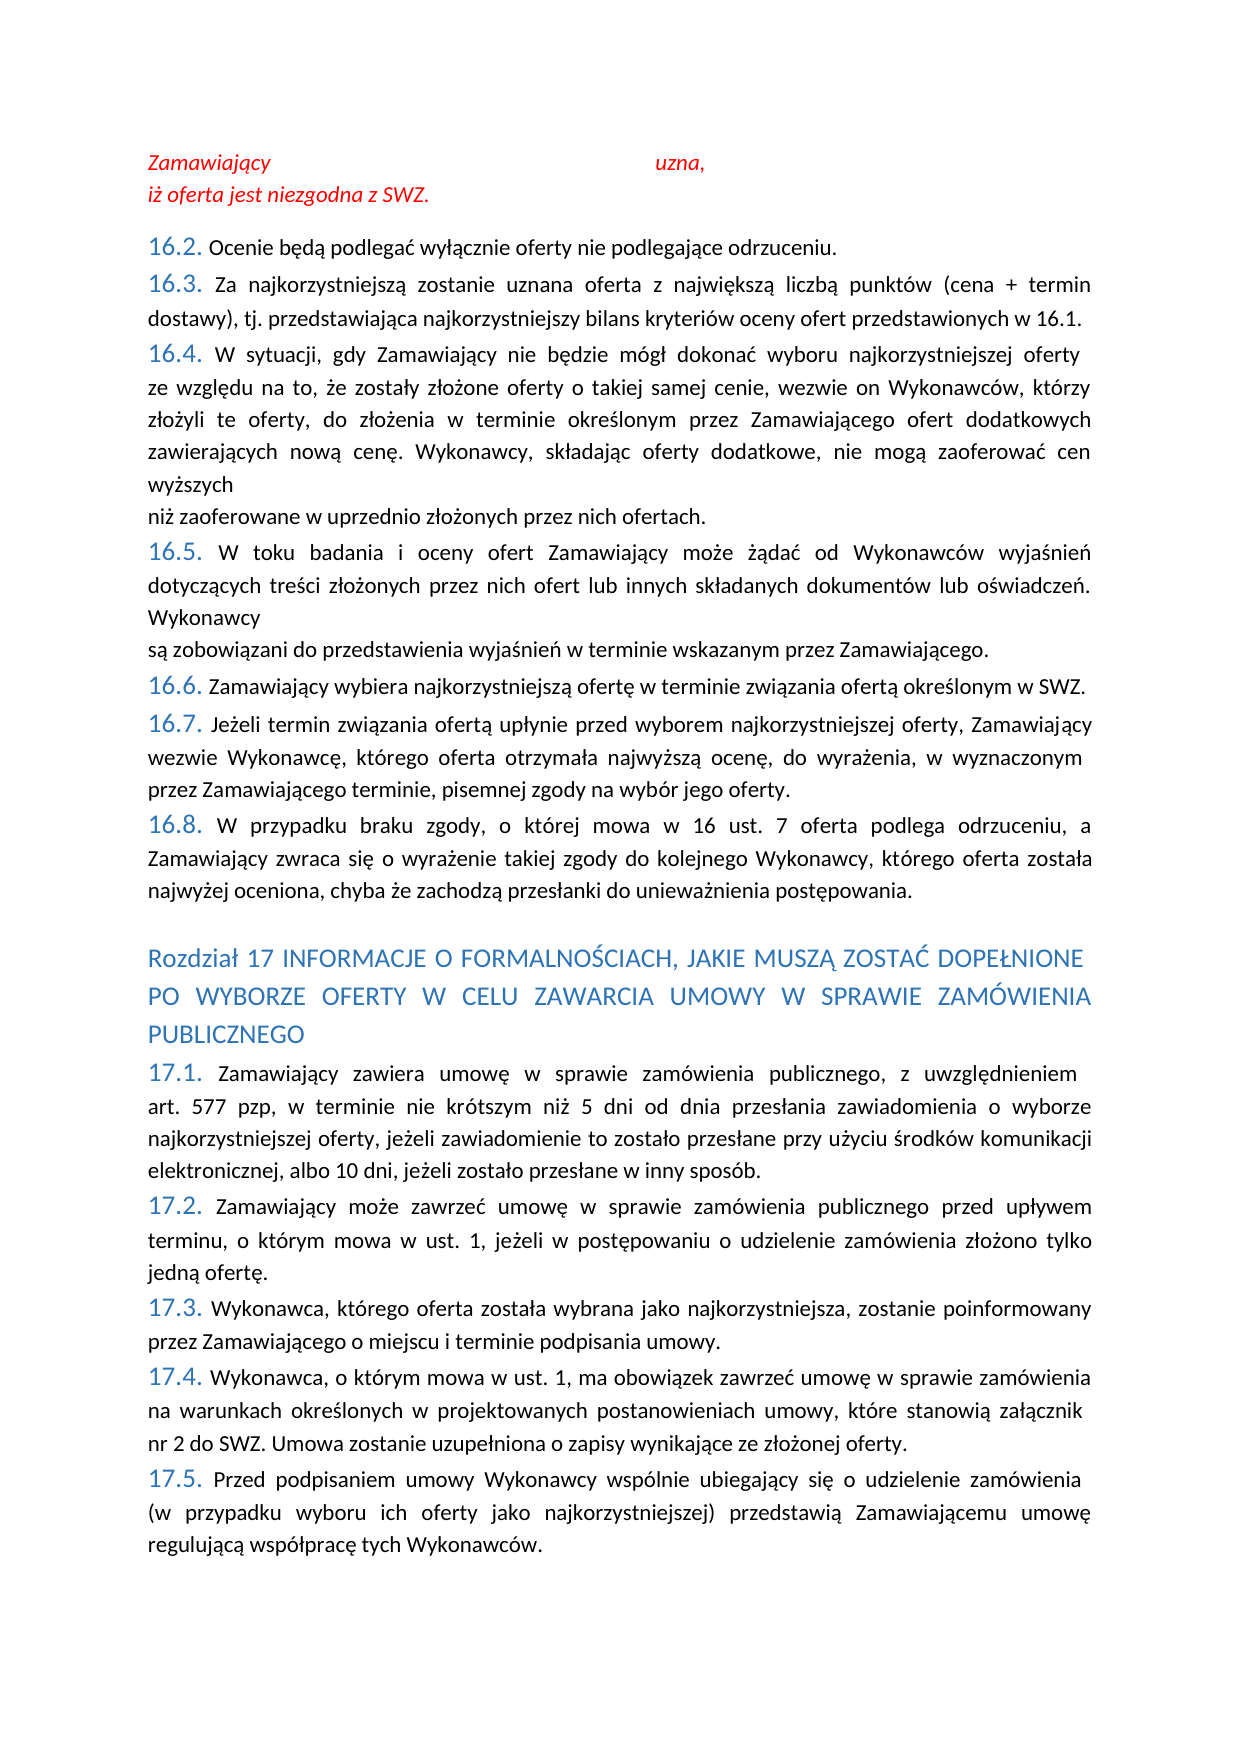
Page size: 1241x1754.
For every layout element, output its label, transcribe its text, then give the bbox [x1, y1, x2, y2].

text 16.4. W sytuacji, gdy Zamawiający nie będzie mógł dokonać wyboru najkorzystniejszej oferty ze względu na to, że zostały złożone oferty o takiej samej cenie, wezwie on Wykonawców, którzy złożyli te oferty, do złożenia w terminie określonym przez Zamawiającego ofert dodatkowych zawierających nową cenę. Wykonawcy, składając oferty dodatkowe, nie mogą zaoferować cen wyższych niż zaoferowane w uprzednio złożonych przez nich ofertach. [148, 336, 1093, 530]
text 16.6. Zamawiający wybiera najkorzystniejszą ofertę w terminie związania ofertą określonym w SWZ. [148, 668, 1093, 701]
text 16.3. Za najkorzystniejszą zostanie uznana oferta z największą liczbą punktów (cena + termin dostawy), tj. przedstawiająca najkorzystniejszy bilans kryteriów oceny ofert przedstawionych w 16.1. [148, 267, 1093, 332]
subtitle Rozdział 17 INFORMACJE O FORMALNOŚCIACH, JAKIE MUSZĄ ZOSTAĆ DOPEŁNIONE PO WYBORZE OFERTY W CELU ZAWARCIA UMOWY W SPRAWIE ZAMÓWIENIA PUBLICZNEGO [148, 941, 1093, 1050]
text 16.8. W przypadku braku zgody, o której mowa w 16 ust. 7 oferta podlega odrzuceniu, a Zamawiający zwraca się o wyrażenie takiej zgody do kolejnego Wykonawcy, którego oferta została najwyżej oceniona, chyba że zachodzą przesłanki do unieważnienia postępowania. [148, 807, 1093, 905]
text 16.2. Ocenie będą podlegać wyłącznie oferty nie podlegające odrzuceniu. [148, 229, 1093, 262]
text 17.5. Przed podpisaniem umowy Wykonawcy wspólnie ubiegający się o udzielenie zamówienia (w przypadku wyboru ich oferty jako najkorzystniejszej) przedstawią Zamawiającemu umowę regulującą współpracę tych Wykonawców. [148, 1461, 1093, 1558]
text 17.4. Wykonawca, o którym mowa w ust. 1, ma obowiązek zawrzeć umowę w sprawie zamówienia na warunkach określonych w projektowanych postanowieniach umowy, które stanowią załącznik nr 2 do SWZ. Umowa zostanie uzupełniona o zapisy wynikające ze złożonej oferty. [148, 1359, 1093, 1457]
text 17.2. Zamawiający może zawrzeć umowę w sprawie zamówienia publicznego przed upływem terminu, o którym mowa w ust. 1, jeżeli w postępowaniu o udzielenie zamówienia złożono tylko jedną ofertę. [148, 1188, 1093, 1286]
text 17.1. Zamawiający zawiera umowę w sprawie zamówienia publicznego, z uwzględnieniem art. 577 pzp, w terminie nie krótszym niż 5 dni od dnia przesłania zawiadomienia o wyborze najkorzystniejszej oferty, jeżeli zawiadomienie to zostało przesłane przy użyciu środków komunikacji elektronicznej, albo 10 dni, jeżeli zostało przesłane w inny sposób. [148, 1055, 1093, 1184]
text 16.7. Jeżeli termin związania ofertą upłynie przed wyborem najkorzystniejszej oferty, Zamawiający wezwie Wykonawcę, którego oferta otrzymała najwyższą ocenę, do wyrażenia, w wyznaczonym przez Zamawiającego terminie, pisemnej zgody na wybór jego oferty. [148, 706, 1093, 803]
text 16.5. W toku badania i oceny ofert Zamawiający może żądać od Wykonawców wyjaśnień dotyczących treści złożonych przez nich ofert lub innych składanych dokumentów lub oświadczeń. Wykonawcy są zobowiązani do przedstawienia wyjaśnień w terminie wskazanym przez Zamawiającego. [148, 534, 1093, 664]
text 17.3. Wykonawca, którego oferta została wybrana jako najkorzystniejsza, zostanie poinformowany przez Zamawiającego o miejscu i terminie podpisania umowy. [148, 1290, 1093, 1355]
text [148, 148, 1093, 208]
